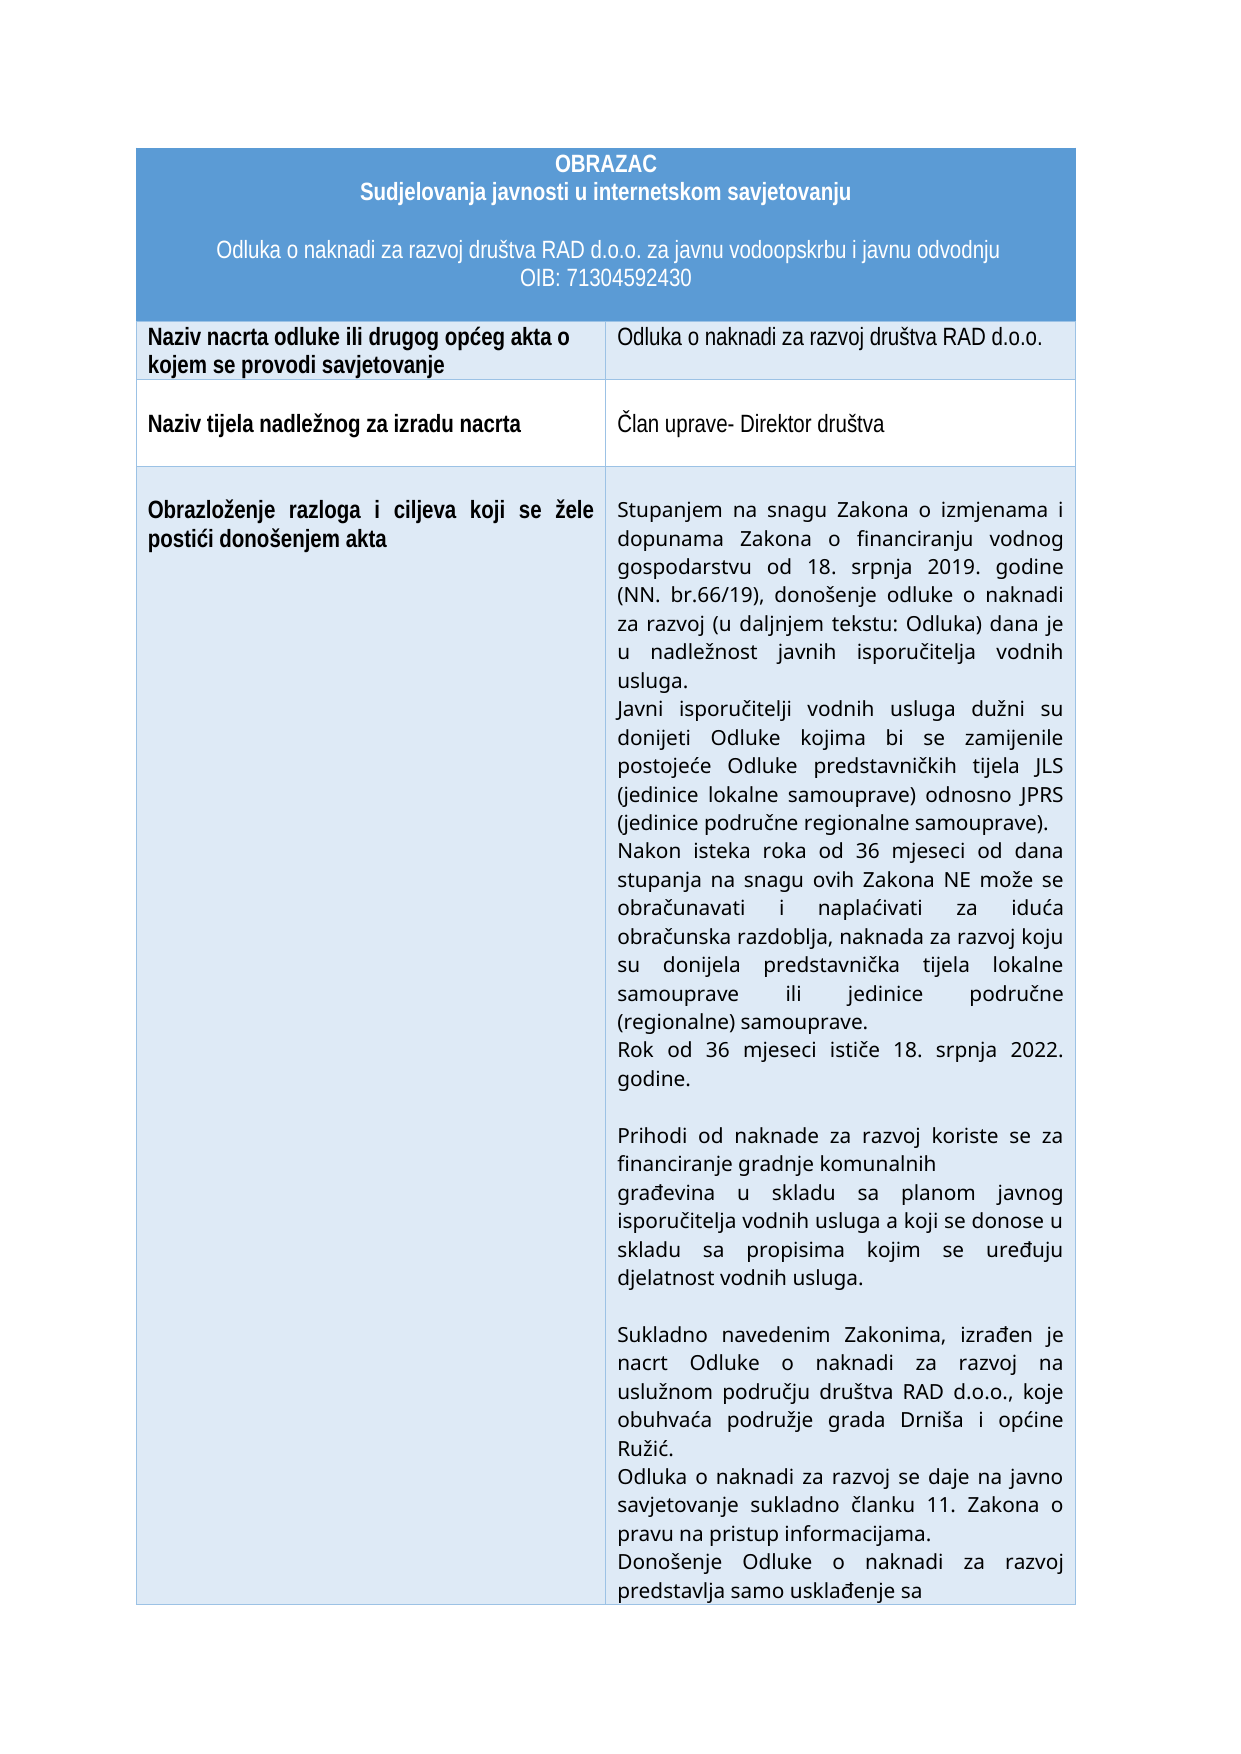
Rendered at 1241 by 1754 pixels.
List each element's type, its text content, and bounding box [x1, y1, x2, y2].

table_cell Odluka o naknadi za razvoj društva RAD d.o.o. [606, 322, 1075, 379]
table_cell Član uprave- Direktor društva [606, 380, 1075, 466]
table_cell Naziv tijela nadležnog za izradu nacrta [137, 380, 605, 466]
table_header OBRAZAC Sudjelovanja javnosti u internetskom savjetovanju Odluka o naknadi za razvoj društva RAD d.o.o. za javnu vodoopskrbu i javnu odvodnju OIB: 71304592430 [137, 149, 1075, 321]
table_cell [606, 467, 1075, 1604]
table_cell Naziv nacrta odluke ili drugog općeg akta o kojem se provodi savjetovanje [137, 322, 605, 379]
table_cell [137, 467, 605, 1604]
